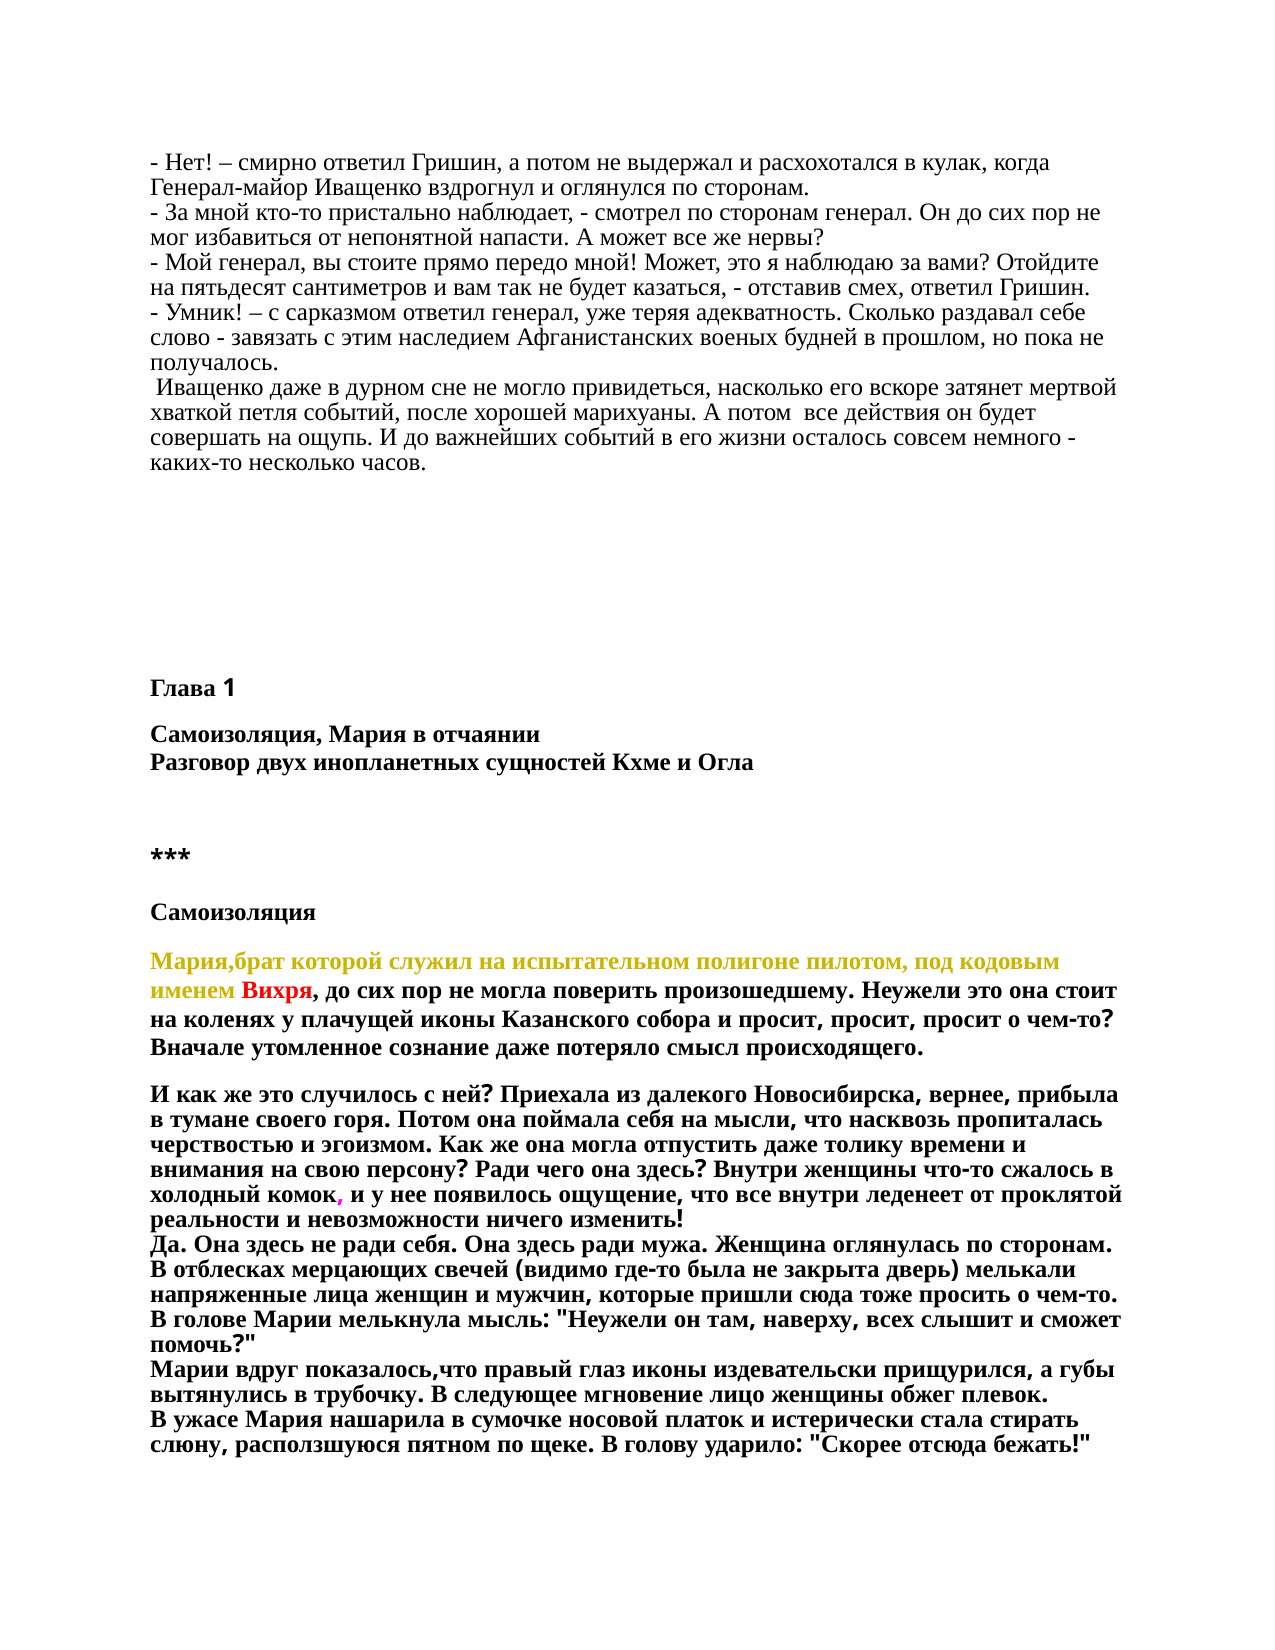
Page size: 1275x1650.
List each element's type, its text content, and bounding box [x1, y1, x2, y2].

text И как же это случилось с ней? Приехала из далекого Новосибирска, вернее, прибыла в тумане своего горя. Потом она поймала себя на мысли, что насквозь пропиталась черствостью и эгоизмом. Как же она могла отпустить даже толику времени и внимания на свою персону? Ради чего она здесь? Внутри женщины что-то сжалось в холодный комок, и у нее появилось ощущение, что все внутри леденеет от проклятой реальности и невозможности ничего изменить! [150, 1082, 1125, 1232]
text Мария,брат которой служил на испытательном полигоне пилотом, под кодовым именем Вихря, до сих пор не могла поверить произошедшему. Неужели это она стоит на коленях у плачущей иконы Казанского собора и просит, просит, просит о чем-то? Вначале утомленное сознание даже потеряло смысл происходящего. [150, 947, 1125, 1062]
text - За мной кто-то пристально наблюдает, - смотрел по сторонам генерал. Он до сих пор не мог избавиться от непонятной напасти. А может все же нервы? [150, 200, 1125, 250]
text Иващенко даже в дурном сне не могло привидеться, насколько его вскоре затянет мертвой хваткой петля событий, после хорошей марихуаны. А потом все действия он будет совершать на ощупь. И до важнейших событий в его жизни осталось совсем немного - каких-то несколько часов. [150, 375, 1125, 475]
text Да. Она здесь не ради себя. Она здесь ради мужа. Женщина оглянулась по сторонам. В отблесках мерцающих свечей (видимо где-то была не закрыта дверь) мелькали напряженные лица женщин и мужчин, которые пришли сюда тоже просить о чем-то. [150, 1232, 1125, 1307]
text Самоизоляция, Мария в отчаянии [150, 723, 1125, 748]
text *** [150, 847, 1125, 872]
text В ужасе Мария нашарила в сумочке носовой платок и истерически стала стирать слюну, расползшуюся пятном по щеке. В голову ударило: "Скорее отсюда бежать!" [150, 1407, 1125, 1457]
text Самоизоляция [150, 897, 1125, 926]
text Разговор двух инопланетных сущностей Кхме и Оглa [150, 748, 1125, 777]
text - Мой генерал, вы стоите прямо передо мной! Может, это я наблюдаю за вами? Отойдите на пятьдесят сантиметров и вам так не будет казаться, - отставив смех, ответил Гришин. [150, 250, 1125, 300]
text В голове Марии мелькнула мысль: "Неужели он там, наверху, всех слышит и сможет помочь?" [150, 1307, 1125, 1357]
text Марии вдруг показалось,что правый глаз иконы издевательски прищурился, а губы вытянулись в трубочку. В следующее мгновение лицо женщины обжег плевок. [150, 1357, 1125, 1407]
text - Нет! – смирно ответил Гришин, а потом не выдержал и расхохотался в кулак, когда Генерал-майор Иващенко вздрогнул и оглянулся по сторонам. [150, 150, 1125, 200]
text - Умник! – с сарказмом ответил генерал, уже теряя адекватность. Сколько раздавал себе слово - завязать с этим наследием Афганистанских военых будней в прошлом, но пока не получалось. [150, 300, 1125, 375]
text Глава 1 [150, 673, 1125, 702]
